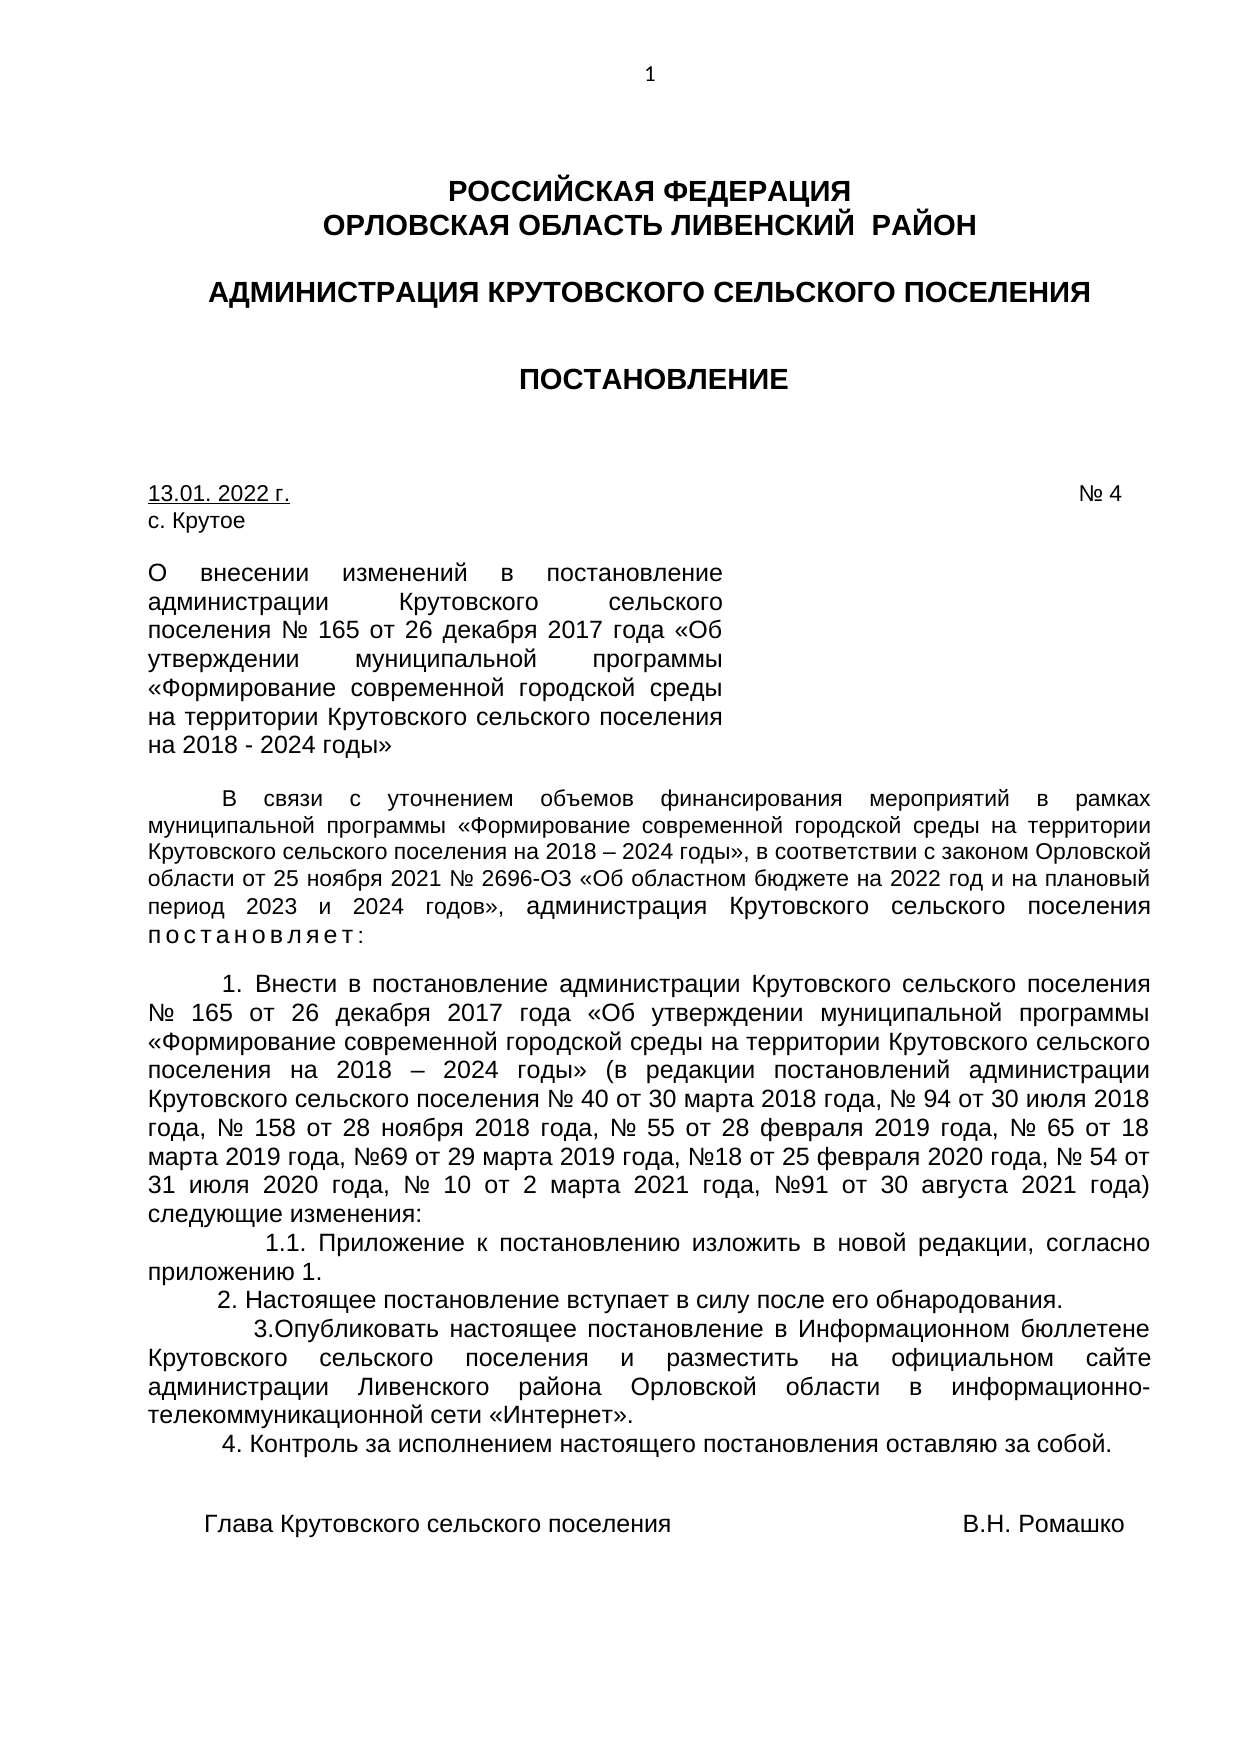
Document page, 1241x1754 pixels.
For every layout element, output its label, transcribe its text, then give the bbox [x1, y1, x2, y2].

text 4. Контроль за исполнением настоящего постановления оставляю за собой. [148, 1429, 1152, 1458]
text В связи с уточнением объемов финансирования мероприятий в рамках муниципальной программы «Формирование современной городской среды на территории Крутовского сельского поселения на 2018 – 2024 годы», в соответствии с законом Орловской области от 25 ноября 2021 № 2696-ОЗ «Об областном бюджете на 2022 год и на плановый период 2023 и 2024 годов», администрация Крутовского сельского поселения постановляет: [148, 785, 1152, 948]
text 13.01. 2022 г. № 4 [148, 480, 1152, 507]
text Глава Крутовского сельского поселения В.Н. Ромашко [148, 1509, 1152, 1538]
text ПОСТАНОВЛЕНИЕ [148, 362, 1152, 395]
text О внесении изменений в постановление администрации Крутовского сельского поселения № 165 от 26 декабря 2017 года «Об утверждении муниципальной программы «Формирование современной городской среды на территории Крутовского сельского поселения на 2018 - 2024 годы» [148, 558, 723, 759]
text 1.1. Приложение к постановлению изложить в новой редакции, согласно приложению 1. [148, 1228, 1152, 1285]
list Внести в постановление администрации Крутовского сельского поселения № 165 от 26 декабря 2017 года «Об утверждении муниципальной программы «Формирование современной городской среды на территории Крутовского сельского поселения на 2018 – 2024 годы» (в редакции постановлений администрации Крутовского сельского поселения № 40 от 30 марта 2018 года, № 94 от 30 июля 2018 года, № 158 от 28 ноября 2018 года, № 55 от 28 февраля 2019 года, № 65 от 18 марта 2019 года, №69 от 29 марта 2019 года, №18 от 25 февраля 2020 года, № 54 от 31 июля 2020 года, № 10 от 2 марта 2021 года, №91 от 30 августа 2021 года) следующие изменения: [148, 969, 1152, 1228]
text АДМИНИСТРАЦИЯ КРУТОВСКОГО СЕЛЬСКОГО ПОСЕЛЕНИЯ [148, 275, 1152, 309]
text с. Крутое [148, 507, 723, 533]
text ОРЛОВСКАЯ ОБЛАСТЬ ЛИВЕНСКИЙ РАЙОН [148, 208, 1152, 242]
text РОССИЙСКАЯ ФЕДЕРАЦИЯ [148, 174, 1152, 208]
text 2. Настоящее постановление вступает в силу после его обнародования. [148, 1285, 1152, 1314]
text 3.Опубликовать настоящее постановление в Информационном бюллетене Крутовского сельского поселения и разместить на официальном сайте администрации Ливенского района Орловской области в информационно-телекоммуникационной сети «Интернет». [148, 1314, 1152, 1429]
